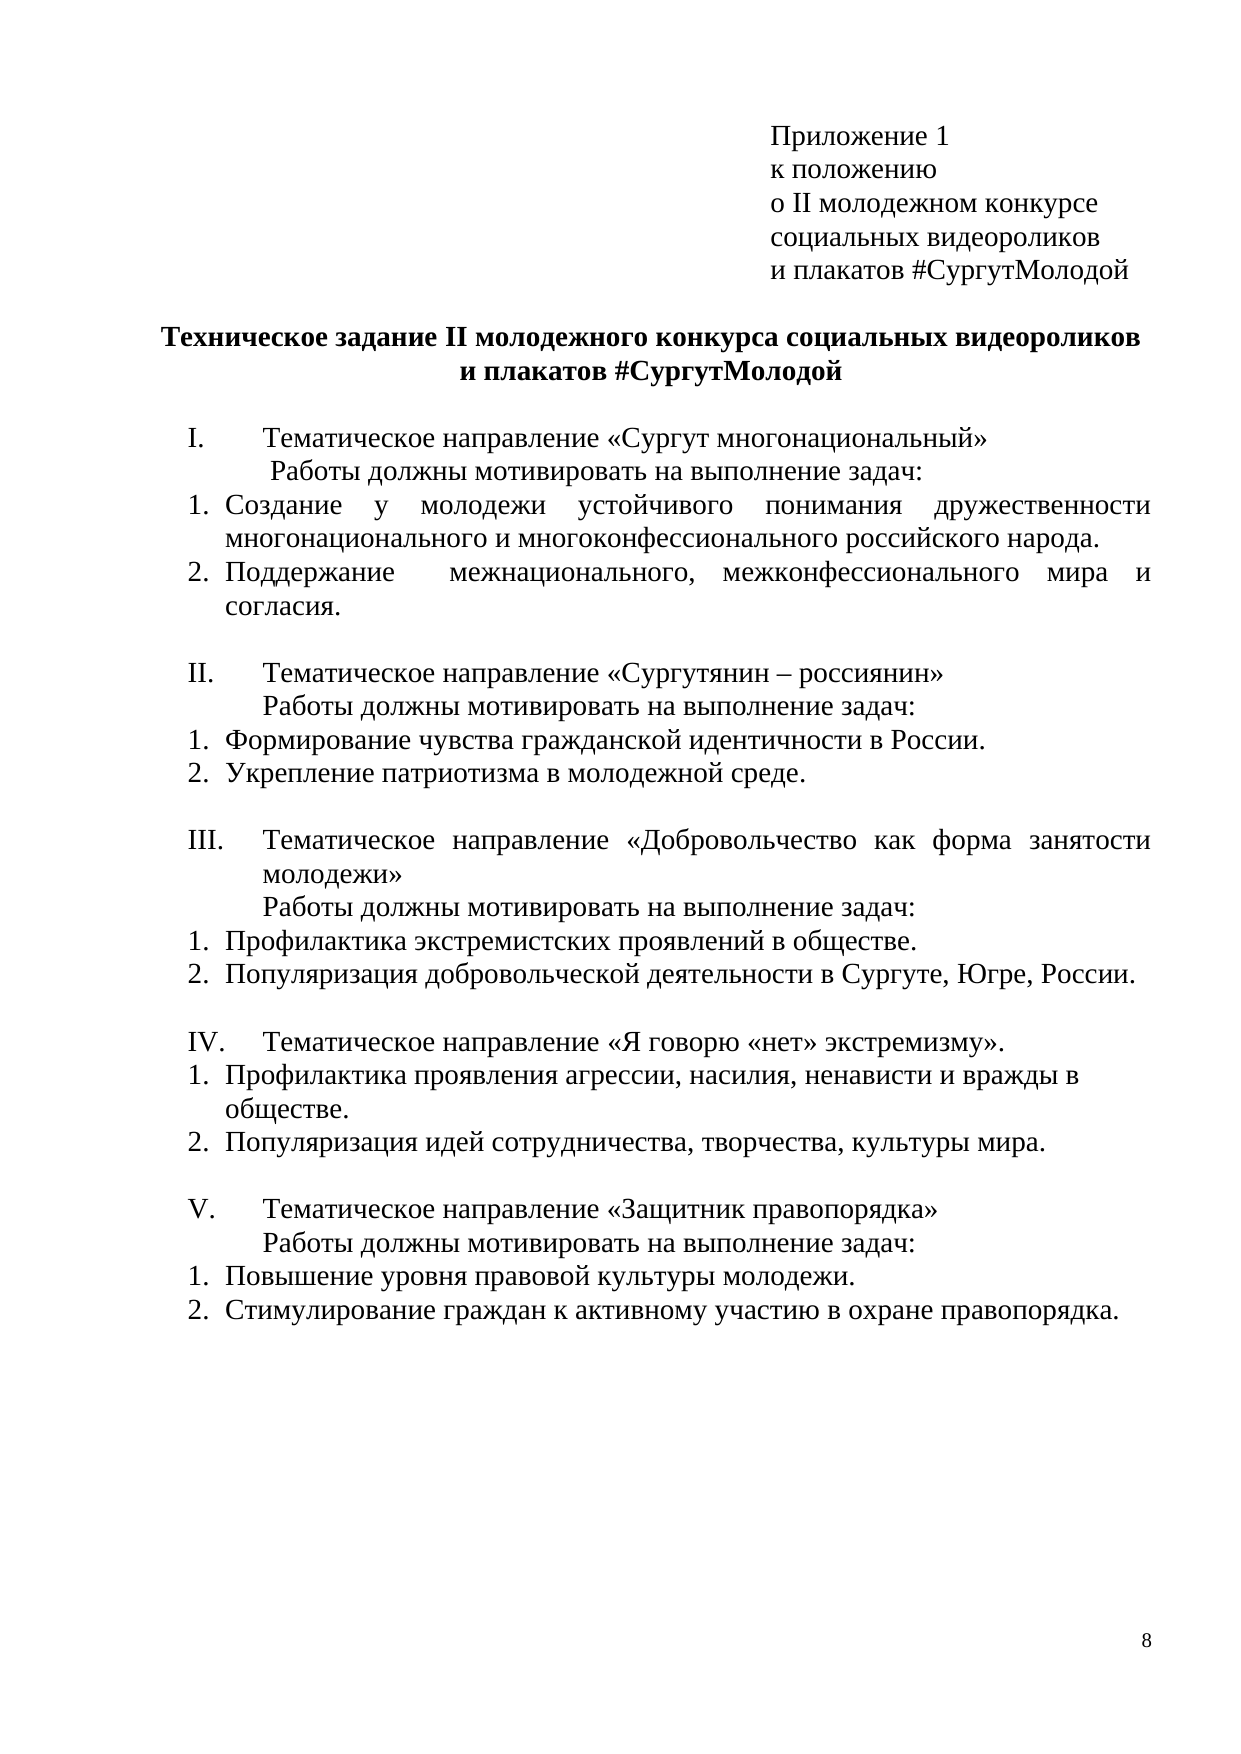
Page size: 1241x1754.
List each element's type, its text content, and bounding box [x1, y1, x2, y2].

text Работы должны мотивировать на выполнение задач: [225, 688, 1152, 722]
list Поддержание межнационального, межконфессионального мира и согласия. [187, 554, 1152, 621]
list Популяризация идей сотрудничества, творчества, культуры мира. [187, 1124, 1152, 1158]
list Формирование чувства гражданской идентичности в России. [187, 722, 1152, 755]
text Работы должны мотивировать на выполнение задач: [226, 453, 1152, 487]
list Популяризация добровольческой деятельности в Сургуте, Югре, России. [187, 957, 1152, 990]
list Тематическое направление «Я говорю «нет» экстремизму». [187, 1024, 1152, 1057]
list Тематическое направление «Защитник правопорядка» [187, 1191, 1152, 1225]
list Тематическое направление «Добровольчество как форма занятости молодежи» [187, 822, 1152, 889]
list Стимулирование граждан к активному участию в охране правопорядка. [187, 1292, 1152, 1326]
text Работы должны мотивировать на выполнение задач: [262, 1225, 1152, 1258]
text и плакатов #СургутМолодой [150, 353, 1152, 386]
list Укрепление патриотизма в молодежной среде. [187, 755, 1152, 789]
list Повышение уровня правовой культуры молодежи. [187, 1258, 1152, 1292]
text к положению [770, 152, 1152, 185]
list Тематическое направление «Сургутянин – россиянин» [187, 655, 1152, 688]
text и плакатов #СургутМолодой [770, 252, 1152, 286]
list Тематическое направление «Сургут многонациональный» [187, 420, 1152, 453]
text Приложение 1 [696, 118, 1152, 152]
text Работы должны мотивировать на выполнение задач: [262, 889, 1152, 923]
text о II молодежном конкурсе социальных видеороликов [770, 185, 1152, 252]
list Профилактика проявления агрессии, насилия, ненависти и вражды в обществе. [187, 1057, 1152, 1124]
list Создание у молодежи устойчивого понимания дружественности многонационального и многоконфессионального российского народа. [187, 487, 1152, 554]
list Профилактика экстремистских проявлений в обществе. [187, 923, 1152, 957]
text Техническое задание II молодежного конкурса социальных видеороликов [150, 319, 1152, 353]
